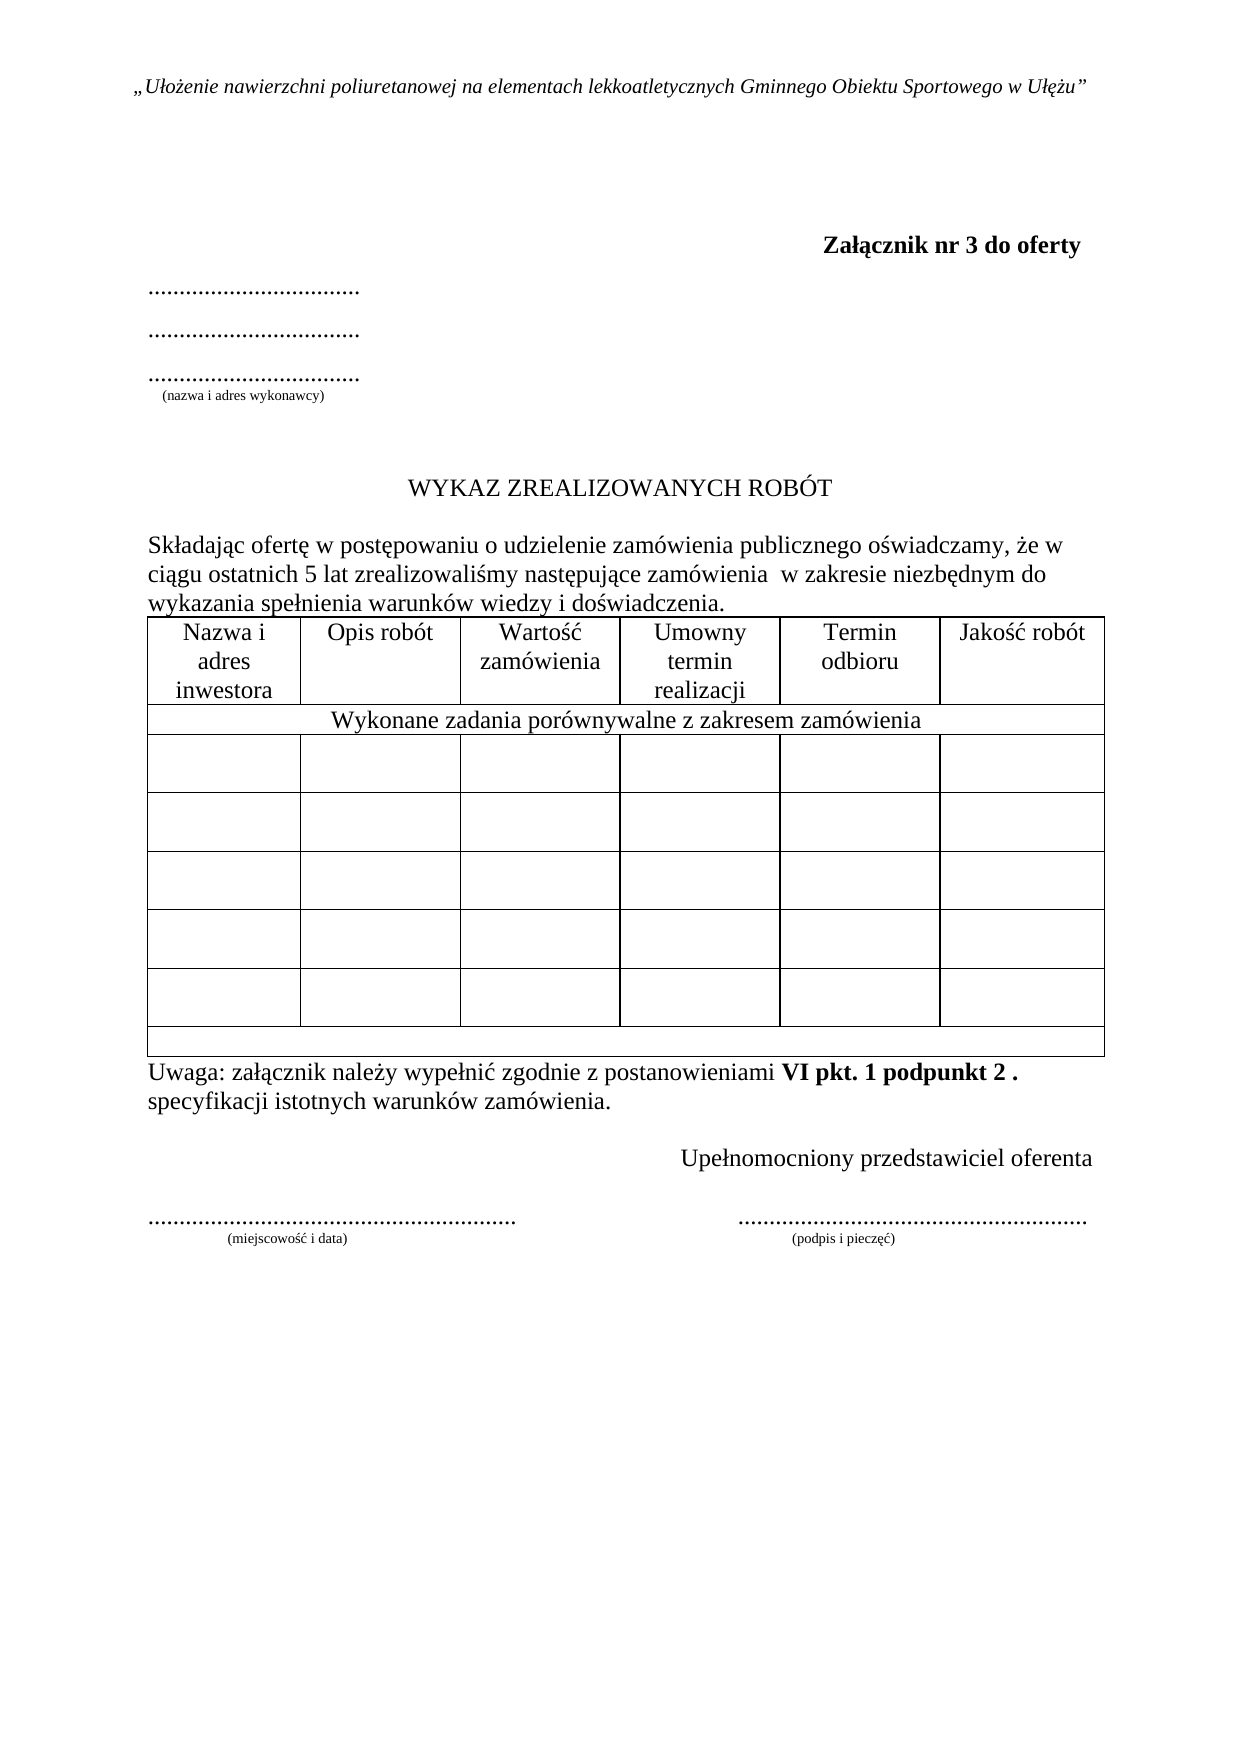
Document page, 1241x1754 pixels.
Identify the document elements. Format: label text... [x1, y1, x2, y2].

table_cell [148, 969, 300, 1026]
table_cell [941, 735, 1104, 792]
table_cell [301, 852, 460, 909]
table_cell [621, 793, 779, 851]
table_cell [621, 910, 779, 968]
table_cell [941, 793, 1104, 851]
table_cell [781, 793, 939, 851]
table_cell [781, 852, 939, 909]
table_cell [148, 735, 300, 792]
table_cell [941, 969, 1104, 1026]
table_cell [148, 1027, 1104, 1056]
table_cell [781, 969, 939, 1026]
table_cell [461, 852, 619, 909]
table_cell [148, 793, 300, 851]
table_cell [621, 969, 779, 1026]
table_cell [621, 852, 779, 909]
table_header Wartość zamówienia [461, 618, 619, 704]
table_cell [461, 910, 619, 968]
table_cell [941, 852, 1104, 909]
text (nazwa i adres wykonawcy) [148, 386, 1093, 415]
table_cell [461, 969, 619, 1026]
table_cell [301, 969, 460, 1026]
text Uwaga: załącznik należy wypełnić zgodnie z postanowieniami VI pkt. 1 podpunkt 2 . specyfikacji istotnych warunków zamówienia. [148, 1057, 1093, 1114]
text (miejscowość i data) (podpis i pieczęć) [148, 1229, 1093, 1258]
table_header Opis robót [301, 618, 460, 704]
table_cell [301, 735, 460, 792]
table_cell [148, 910, 300, 968]
table_header Nazwa i adres inwestora [148, 618, 300, 704]
table_header Umowny termin realizacji [621, 618, 779, 704]
text .................................. [148, 314, 1093, 343]
table_cell [148, 852, 300, 909]
table_cell Wykonane zadania porównywalne z zakresem zamówienia [148, 705, 1104, 733]
subtitle WYKAZ ZREALIZOWANYCH ROBÓT [148, 473, 1093, 501]
table_header Termin odbioru [781, 618, 939, 704]
text ........................................................... ........................................................ [148, 1201, 1093, 1229]
table_cell [621, 735, 779, 792]
table_cell [781, 735, 939, 792]
text Składając ofertę w postępowaniu o udzielenie zamówienia publicznego oświadczamy, że w ciągu ostatnich 5 lat zrealizowaliśmy następujące zamówienia w zakresie niezbędnym do wykazania spełnienia warunków wiedzy i doświadczenia. [148, 530, 1093, 616]
table_cell [461, 735, 619, 792]
table_cell [301, 793, 460, 851]
text Upełnomocniony przedstawiciel oferenta [148, 1143, 1093, 1172]
text Załącznik nr 3 do oferty [148, 230, 1093, 259]
text .................................. [148, 358, 1093, 386]
table_cell [461, 793, 619, 851]
text .................................. [148, 271, 1093, 300]
table_cell [781, 910, 939, 968]
table_header Jakość robót [941, 618, 1104, 704]
table_cell [301, 910, 460, 968]
table_cell [941, 910, 1104, 968]
